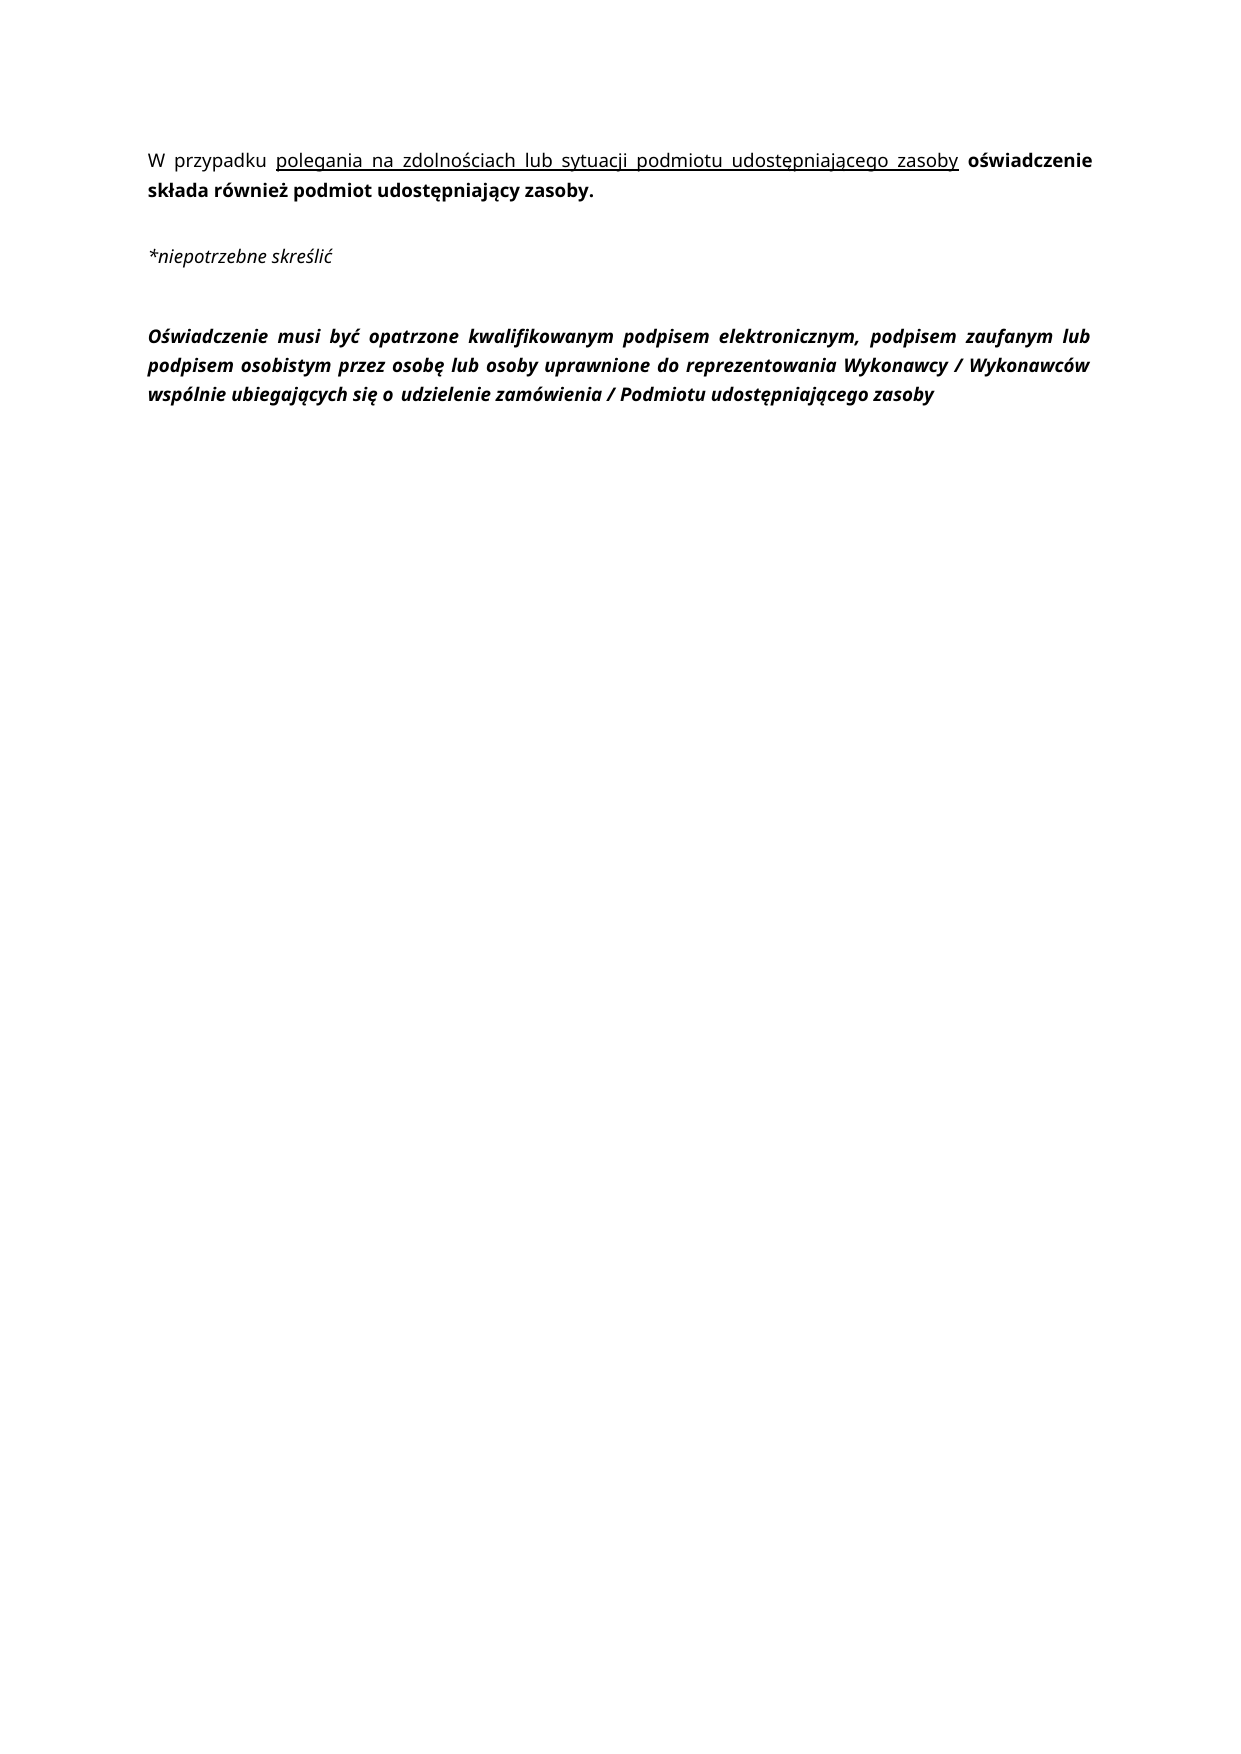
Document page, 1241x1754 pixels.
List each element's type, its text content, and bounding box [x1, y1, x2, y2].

text W przypadku polegania na zdolnościach lub sytuacji podmiotu udostępniającego zasoby oświadczenie składa również podmiot udostępniający zasoby. [148, 148, 1093, 202]
text *niepotrzebne skreślić [148, 244, 1093, 269]
text Oświadczenie musi być opatrzone kwalifikowanym podpisem elektronicznym, podpisem zaufanym lub podpisem osobistym przez osobę lub osoby uprawnione do reprezentowania Wykonawcy / Wykonawców wspólnie ubiegających się o udzielenie zamówienia / Podmiotu udostępniającego zasoby [148, 323, 1093, 407]
